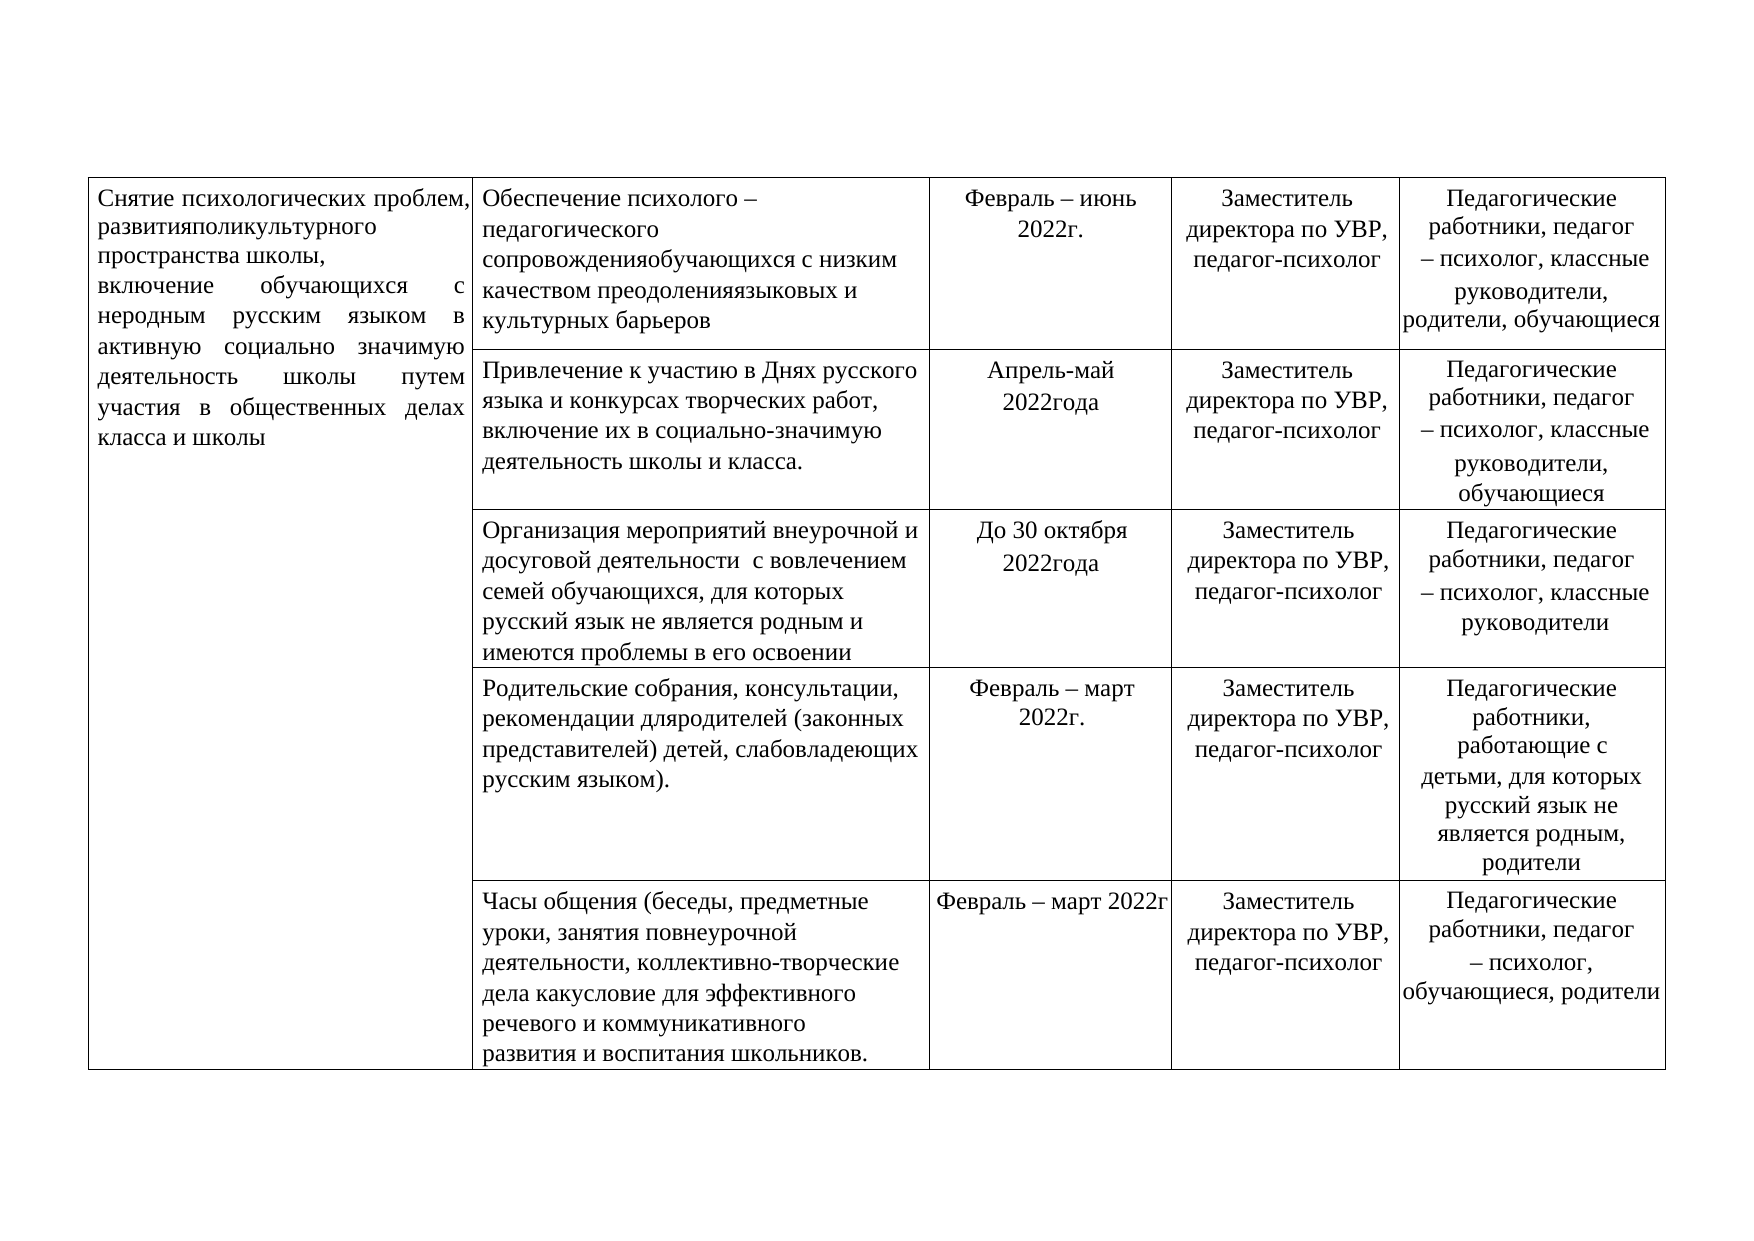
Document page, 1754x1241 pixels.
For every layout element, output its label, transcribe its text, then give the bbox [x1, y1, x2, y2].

table_cell Педагогические работники, педагог – психолог, классные руководители, обучающиеся [1400, 350, 1665, 509]
table_cell Заместитель директора по УВР, педагог-психолог [1172, 510, 1399, 667]
table_cell Апрель-май 2022года [930, 350, 1171, 509]
table_cell Заместитель директора по УВР, педагог-психолог [1172, 178, 1399, 348]
table_cell Педагогические работники, педагог – психолог, обучающиеся, родители [1400, 881, 1665, 1069]
table_cell Педагогические работники, педагог – психолог, классные руководители, родители, обучающиеся [1400, 178, 1665, 348]
table_cell Заместитель директора по УВР, педагог-психолог [1172, 881, 1399, 1069]
table_cell Февраль – июнь 2022г. [930, 178, 1171, 348]
table_cell Часы общения (беседы, предметные уроки, занятия повнеурочной деятельности, коллективно-творческие дела какусловие для эффективного речевого и коммуникативного развития и воспитания школьников. [473, 881, 929, 1069]
table_cell Заместитель директора по УВР, педагог-психолог [1172, 350, 1399, 509]
table_cell Педагогические работники, работающие с детьми, для которых русский язык не является родным, родители [1400, 668, 1665, 880]
table_cell Педагогические работники, педагог – психолог, классные руководители [1400, 510, 1665, 667]
table_cell Привлечение к участию в Днях русского языка и конкурсах творческих работ, включение их в социально-значимую деятельность школы и класса. [473, 350, 929, 509]
table_cell Родительские собрания, консультации, рекомендации дляродителей (законных представителей) детей, слабовладеющих русским языком). [473, 668, 929, 880]
table_cell Февраль – март 2022г. [930, 668, 1171, 880]
table_cell До 30 октября 2022года [930, 510, 1171, 667]
table_cell Снятие психологических проблем, развитияполикультурного пространства школы, включение обучающихся с неродным русским языком в активную социально значимую деятельность школы путем участия в общественных делах класса и школы [89, 178, 472, 1069]
table_cell Организация мероприятий внеурочной и досуговой деятельности с вовлечением семей обучающихся, для которых русский язык не является родным и имеются проблемы в его освоении [473, 510, 929, 667]
table_cell Обеспечение психолого –педагогического сопровожденияобучающихся с низким качеством преодоленияязыковых и культурных барьеров [473, 178, 929, 348]
table_cell Февраль – март 2022г [930, 881, 1171, 1069]
table_cell Заместитель директора по УВР, педагог-психолог [1172, 668, 1399, 880]
